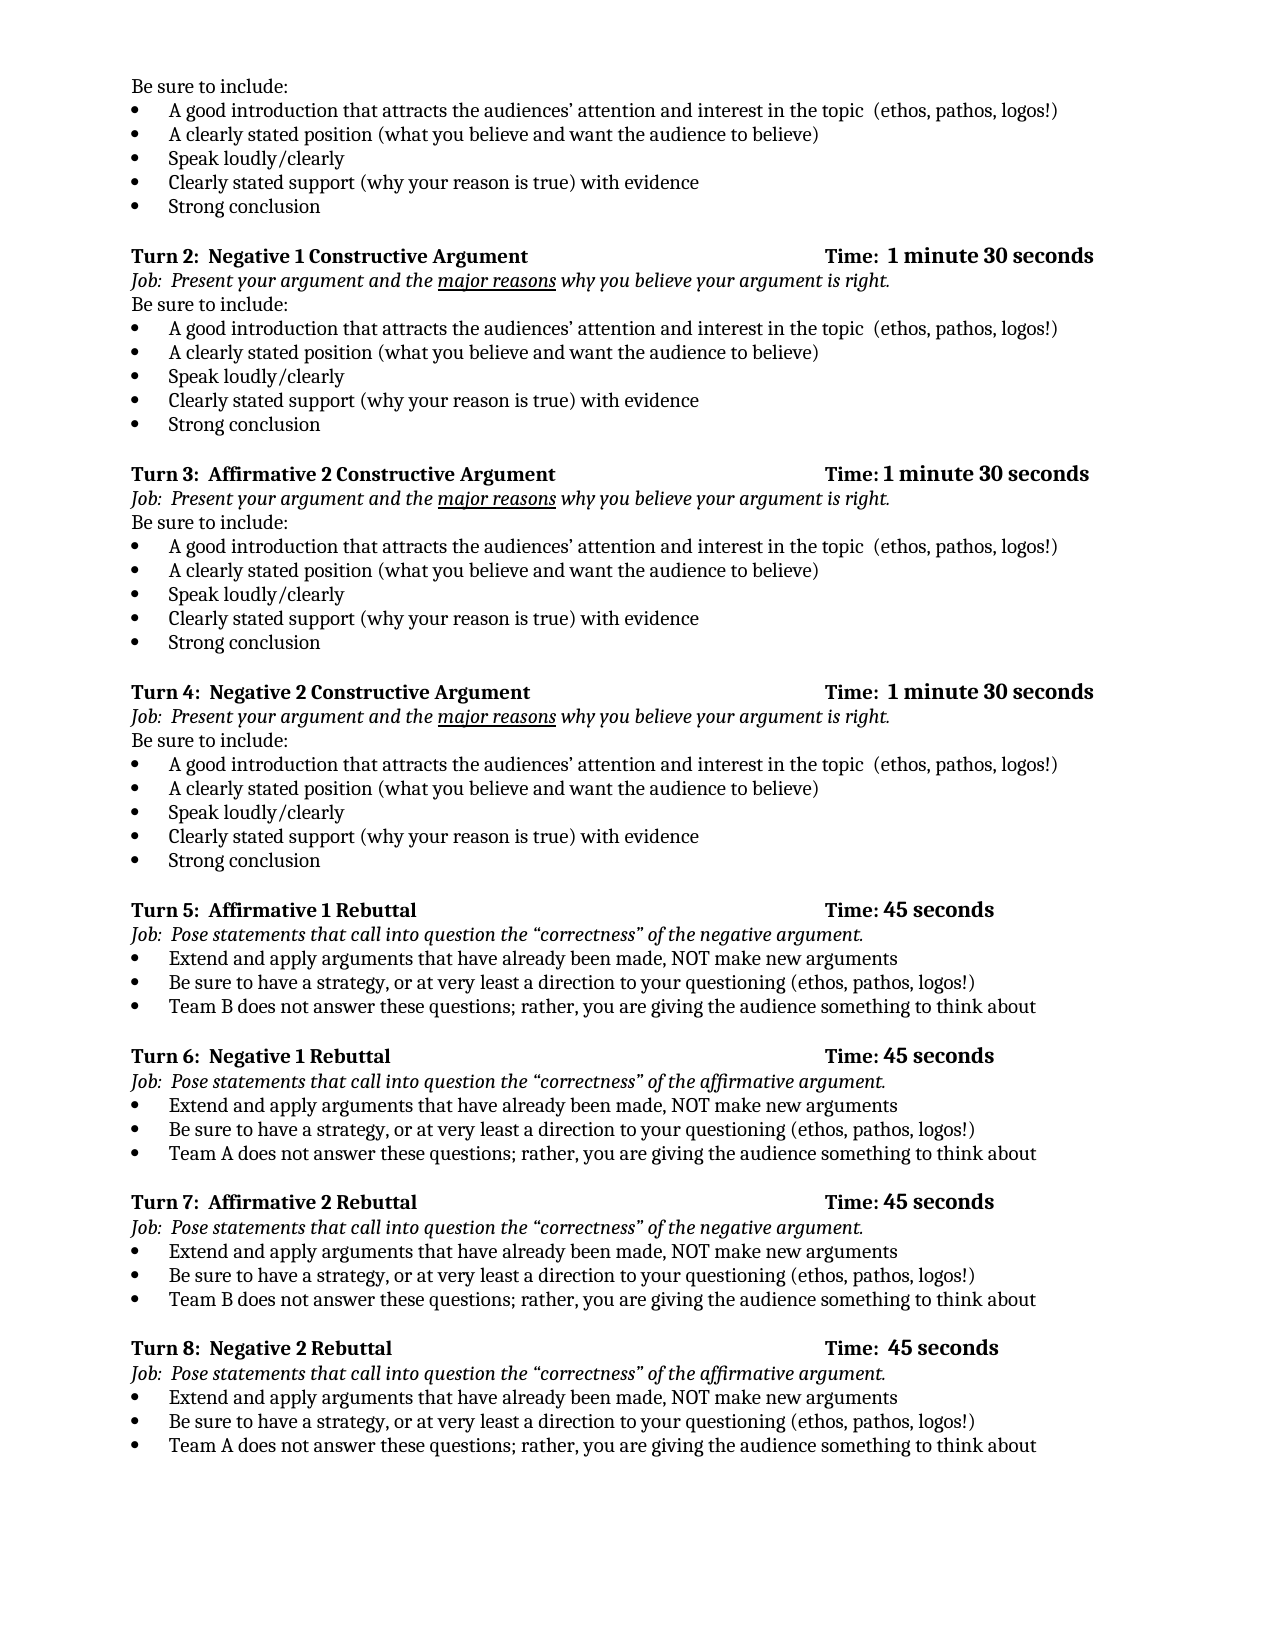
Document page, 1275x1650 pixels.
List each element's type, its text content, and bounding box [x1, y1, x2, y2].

text Be sure to include: [131, 75, 1200, 99]
list Strong conclusion [131, 413, 1200, 437]
list Be sure to have a strategy, or at very least a direction to your questioning (ethos, pathos, logos!) [131, 1117, 1200, 1141]
text Turn 7: Affirmative 2 Rebuttal Time: 45 seconds [131, 1189, 1200, 1215]
list A clearly stated position (what you believe and want the audience to believe) [131, 777, 1200, 801]
list Speak loudly/clearly [131, 365, 1200, 389]
list A clearly stated position (what you believe and want the audience to believe) [131, 123, 1200, 147]
list Team B does not answer these questions; rather, you are giving the audience something to think about [131, 1287, 1200, 1311]
list Team A does not answer these questions; rather, you are giving the audience something to think about [131, 1141, 1200, 1165]
text Job: Present your argument and the major reasons why you believe your argument is right. [131, 487, 1200, 511]
list A clearly stated position (what you believe and want the audience to believe) [131, 341, 1200, 365]
list Strong conclusion [131, 631, 1200, 655]
list Clearly stated support (why your reason is true) with evidence [131, 389, 1200, 413]
list Clearly stated support (why your reason is true) with evidence [131, 825, 1200, 849]
text Be sure to include: [131, 511, 1200, 535]
list Speak loudly/clearly [131, 583, 1200, 607]
text Turn 3: Affirmative 2 Constructive Argument Time: 1 minute 30 seconds [131, 461, 1200, 487]
list Extend and apply arguments that have already been made, NOT make new arguments [131, 1093, 1200, 1117]
list Be sure to have a strategy, or at very least a direction to your questioning (ethos, pathos, logos!) [131, 1409, 1200, 1433]
list Speak loudly/clearly [131, 801, 1200, 825]
list Strong conclusion [131, 849, 1200, 873]
text Job: Pose statements that call into question the “correctness” of the negative argument. [131, 1215, 1200, 1239]
text Be sure to include: [131, 293, 1200, 317]
list Be sure to have a strategy, or at very least a direction to your questioning (ethos, pathos, logos!) [131, 1263, 1200, 1287]
list Team B does not answer these questions; rather, you are giving the audience something to think about [131, 995, 1200, 1019]
text Turn 6: Negative 1 Rebuttal Time: 45 seconds [131, 1043, 1200, 1069]
text Job: Present your argument and the major reasons why you believe your argument is right. [131, 705, 1200, 729]
list Strong conclusion [131, 195, 1200, 219]
text Job: Pose statements that call into question the “correctness” of the affirmative argument. [131, 1362, 1200, 1386]
list Clearly stated support (why your reason is true) with evidence [131, 607, 1200, 631]
text Job: Pose statements that call into question the “correctness” of the negative argument. [131, 923, 1200, 947]
text Job: Pose statements that call into question the “correctness” of the affirmative argument. [131, 1069, 1200, 1093]
text Turn 2: Negative 1 Constructive Argument Time: 1 minute 30 seconds [131, 243, 1200, 269]
list Be sure to have a strategy, or at very least a direction to your questioning (ethos, pathos, logos!) [131, 971, 1200, 995]
list Team A does not answer these questions; rather, you are giving the audience something to think about [131, 1433, 1200, 1457]
list A good introduction that attracts the audiences’ attention and interest in the topic (ethos, pathos, logos!) [131, 99, 1200, 123]
text Turn 5: Affirmative 1 Rebuttal Time: 45 seconds [131, 897, 1200, 923]
list A clearly stated position (what you believe and want the audience to believe) [131, 559, 1200, 583]
list A good introduction that attracts the audiences’ attention and interest in the topic (ethos, pathos, logos!) [131, 317, 1200, 341]
list Extend and apply arguments that have already been made, NOT make new arguments [131, 1239, 1200, 1263]
list A good introduction that attracts the audiences’ attention and interest in the topic (ethos, pathos, logos!) [131, 535, 1200, 559]
text Job: Present your argument and the major reasons why you believe your argument is right. [131, 269, 1200, 293]
list Clearly stated support (why your reason is true) with evidence [131, 171, 1200, 195]
text Turn 4: Negative 2 Constructive Argument Time: 1 minute 30 seconds [131, 679, 1200, 705]
text Turn 8: Negative 2 Rebuttal Time: 45 seconds [131, 1335, 1200, 1362]
list Extend and apply arguments that have already been made, NOT make new arguments [131, 947, 1200, 971]
list A good introduction that attracts the audiences’ attention and interest in the topic (ethos, pathos, logos!) [131, 753, 1200, 777]
list Extend and apply arguments that have already been made, NOT make new arguments [131, 1386, 1200, 1409]
list Speak loudly/clearly [131, 147, 1200, 171]
text Be sure to include: [131, 729, 1200, 753]
